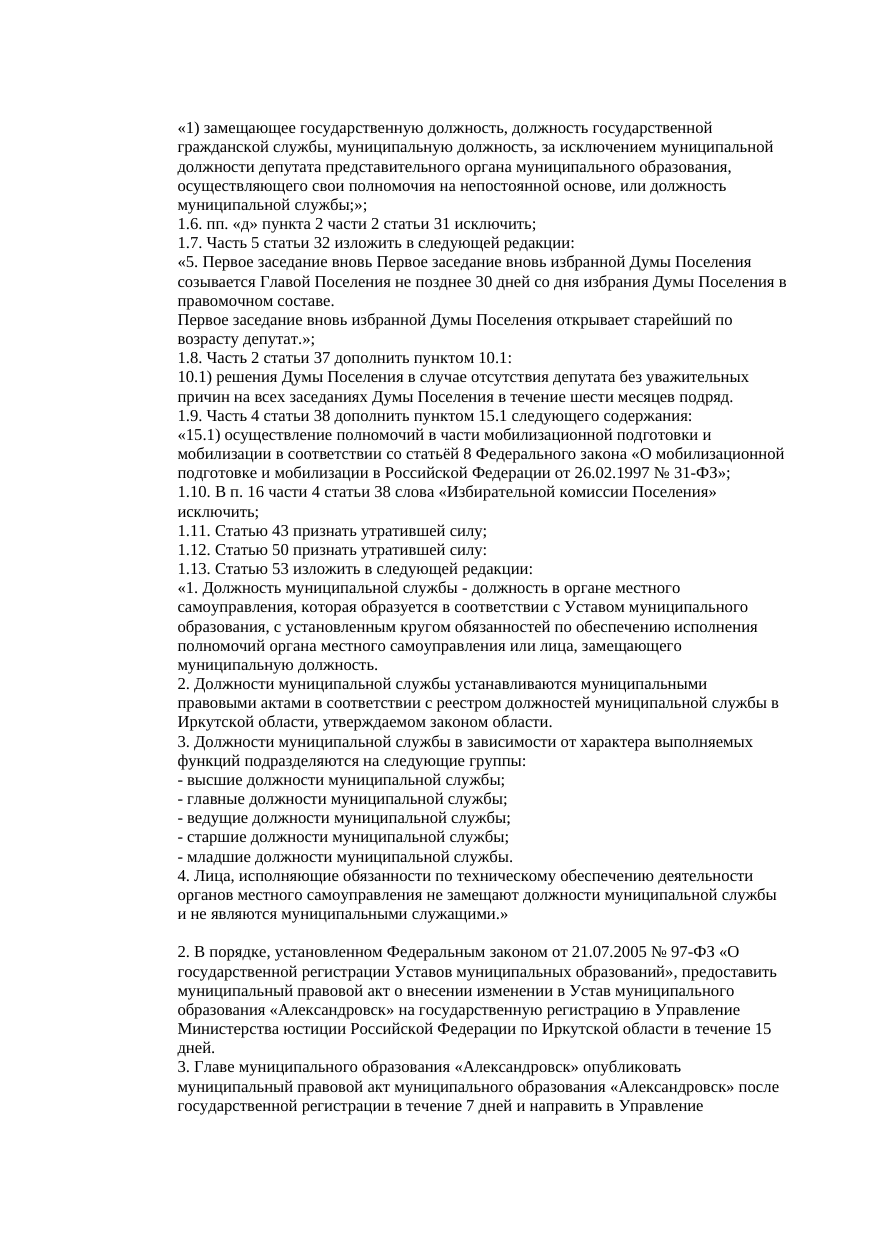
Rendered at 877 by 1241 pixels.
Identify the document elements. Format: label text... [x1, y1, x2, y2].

text «1. Должность муниципальной службы - должность в органе местного самоуправления, которая образуется в соответствии с Уставом муниципального образования, с установленным кругом обязанностей по обеспечению исполнения полномочий органа местного самоуправления или лица, замещающего муниципальную должность. [177, 578, 788, 674]
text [177, 1057, 788, 1115]
text 2. Должности муниципальной службы устанавливаются муниципальными правовыми актами в соответствии с реестром должностей муниципальной службы в Иркутской области, утверждаемом законом области. [177, 674, 788, 731]
text «1) замещающее государственную должность, должность государственной гражданской службы, муниципальную должность, за исключением муниципальной должности депутата представительного органа муниципального образования, осуществляющего свои полномочия на непостоянной основе, или должность муниципальной службы;»; [177, 118, 788, 214]
text 1.11. Статью 43 признать утратившей силу; [177, 521, 788, 540]
text 1.12. Статью 50 признать утратившей силу: [177, 540, 788, 559]
text - высшие должности муниципальной службы; [177, 770, 788, 789]
text Первое заседание вновь избранной Думы Поселения открывает старейший по возрасту депутат.»; [177, 310, 788, 348]
text 2. В порядке, установленном Федеральным законом от 21.07.2005 № 97-ФЗ «О государственной регистрации Уставов муниципальных образований», предоставить муниципальный правовой акт о внесении изменении в Устав муниципального образования «Александровск» на государственную регистрацию в Управление Министерства юстиции Российской Федерации по Иркутской области в течение 15 дней. [177, 942, 788, 1057]
text - главные должности муниципальной службы; [177, 789, 788, 808]
text 3. Должности муниципальной службы в зависимости от характера выполняемых функций подразделяются на следующие группы: [177, 731, 788, 770]
text 10.1) решения Думы Поселения в случае отсутствия депутата без уважительных причин на всех заседаниях Думы Поселения в течение шести месяцев подряд. [177, 367, 788, 406]
text 1.10. В п. 16 части 4 статьи 38 слова «Избирательной комиссии Поселения» исключить; [177, 482, 788, 521]
text - младшие должности муниципальной службы. [177, 846, 788, 866]
text 1.6. пп. «д» пункта 2 части 2 статьи 31 исключить; [177, 214, 788, 233]
text 1.13. Статью 53 изложить в следующей редакции: [177, 559, 788, 578]
text - ведущие должности муниципальной службы; [177, 808, 788, 827]
text 1.9. Часть 4 статьи 38 дополнить пунктом 15.1 следующего содержания: [177, 406, 788, 425]
text 1.7. Часть 5 статьи 32 изложить в следующей редакции: [177, 233, 788, 252]
text 1.8. Часть 2 статьи 37 дополнить пунктом 10.1: [177, 348, 788, 367]
text 4. Лица, исполняющие обязанности по техническому обеспечению деятельности органов местного самоуправления не замещают должности муниципальной службы и не являются муниципальными служащими.» [177, 866, 788, 923]
text - старшие должности муниципальной службы; [177, 827, 788, 846]
text «5. Первое заседание вновь Первое заседание вновь избранной Думы Поселения созывается Главой Поселения не позднее 30 дней со дня избрания Думы Поселения в правомочном составе. [177, 252, 788, 310]
text «15.1) осуществление полномочий в части мобилизационной подготовки и мобилизации в соответствии со статьёй 8 Федерального закона «О мобилизационной подготовке и мобилизации в Российской Федерации от 26.02.1997 № 31-ФЗ»; [177, 425, 788, 482]
